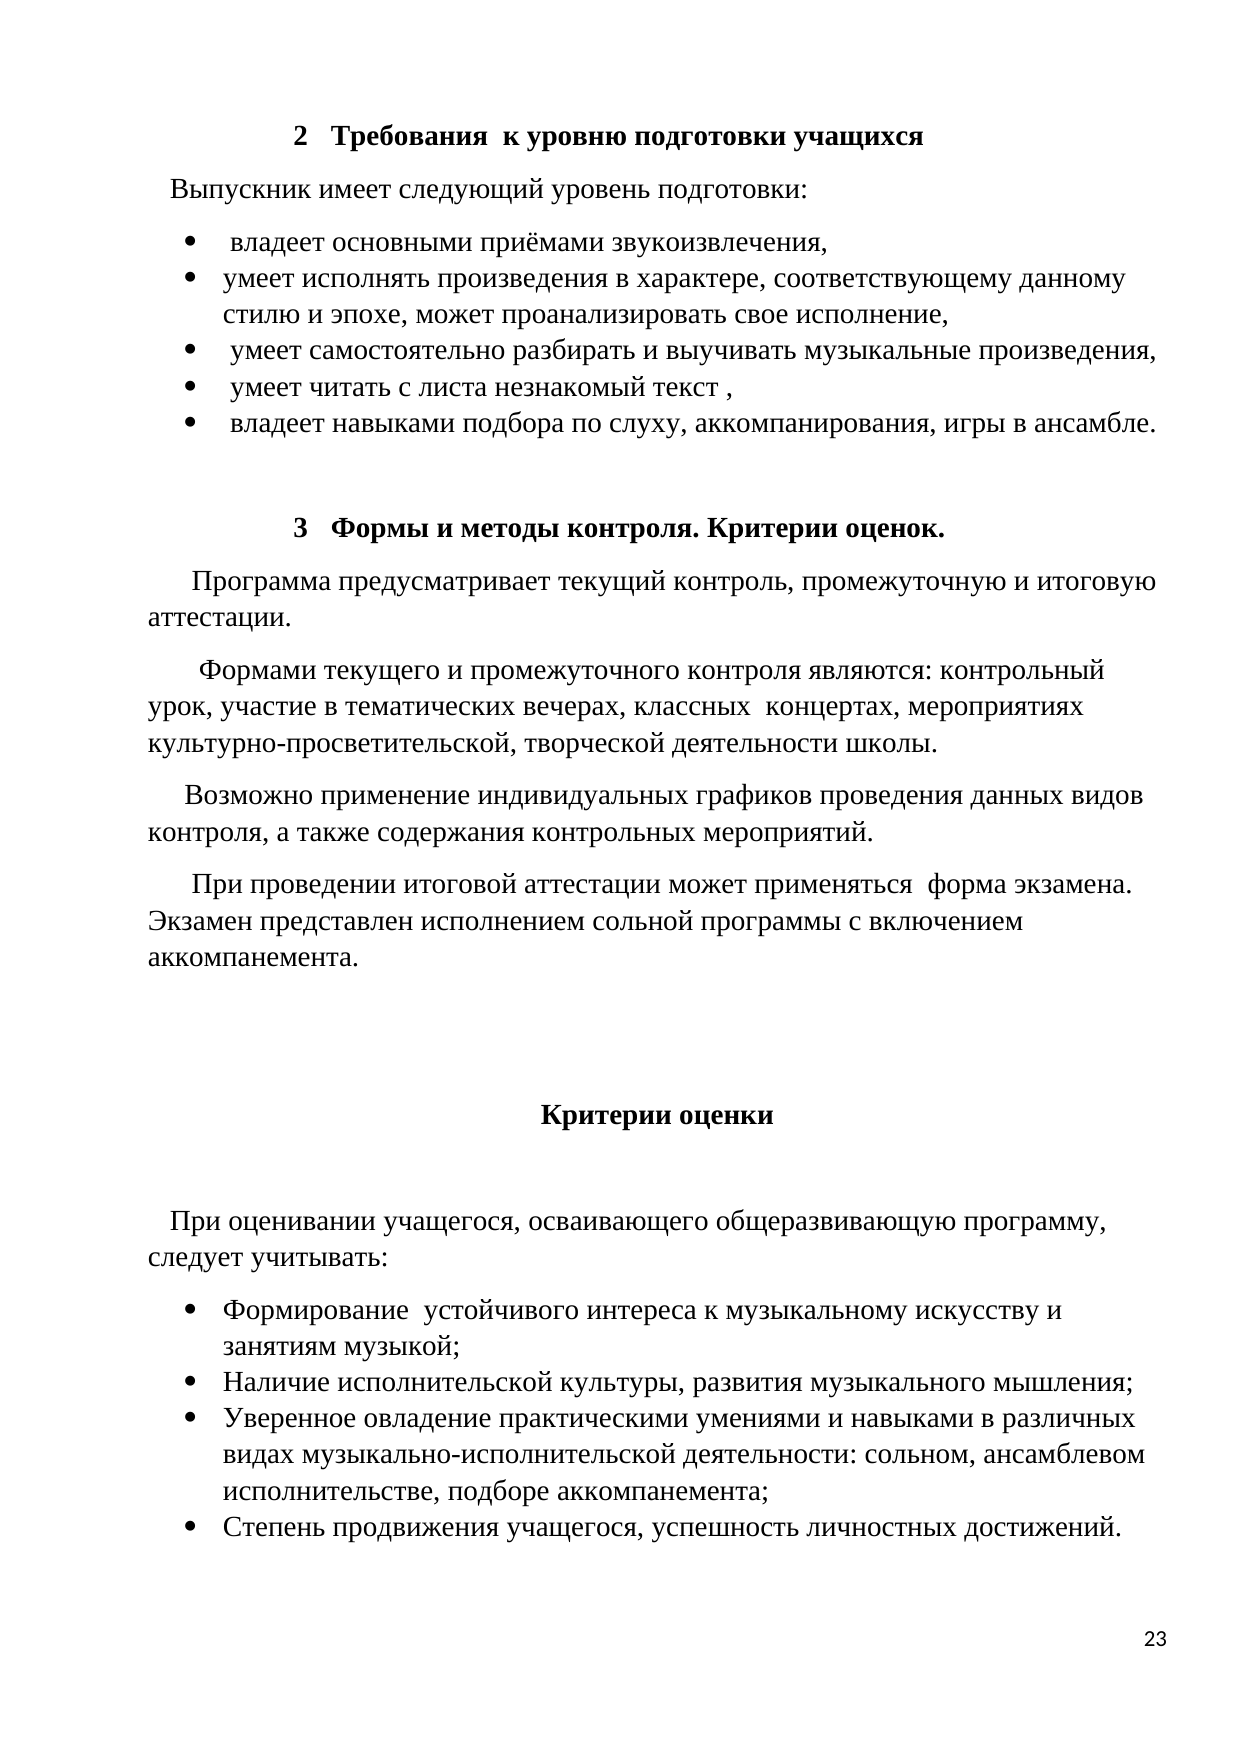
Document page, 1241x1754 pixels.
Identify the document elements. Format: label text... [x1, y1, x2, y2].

list владеет основными приёмами звукоизвлечения, [185, 224, 1167, 257]
text Выпускник имеет следующий уровень подготовки: [148, 171, 1167, 204]
text Критерии оценки [148, 1097, 1167, 1131]
text Возможно применение индивидуальных графиков проведения данных видов контроля, а также содержания контрольных мероприятий. [148, 777, 1167, 847]
list умеет читать с листа незнакомый текст , [185, 369, 1167, 402]
text Формами текущего и промежуточного контроля являются: контрольный урок, участие в тематических вечерах, классных концертах, мероприятиях культурно-просветительской, творческой деятельности школы. [148, 652, 1167, 758]
list умеет исполнять произведения в характере, соответствующему данному стилю и эпохе, может проанализировать свое исполнение, [185, 260, 1167, 330]
text При проведении итоговой аттестации может применяться форма экзамена. Экзамен представлен исполнением сольной программы с включением аккомпанемента. [148, 866, 1167, 972]
list Требования к уровню подготовки учащихся [293, 118, 1167, 152]
text Программа предусматривает текущий контроль, промежуточную и итоговую аттестации. [148, 563, 1167, 633]
list Степень продвижения учащегося, успешность личностных достижений. [185, 1509, 1167, 1543]
list Формы и методы контроля. Критерии оценок. [293, 511, 1167, 544]
list владеет навыками подбора по слуху, аккомпанирования, игры в ансамбле. [185, 405, 1167, 438]
list Наличие исполнительской культуры, развития музыкального мышления; [185, 1364, 1167, 1398]
text При оценивании учащегося, осваивающего общеразвивающую программу, следует учитывать: [148, 1203, 1167, 1272]
list Формирование устойчивого интереса к музыкальному искусству и занятиям музыкой; [185, 1292, 1167, 1362]
list умеет самостоятельно разбирать и выучивать музыкальные произведения, [185, 332, 1167, 366]
list Уверенное овладение практическими умениями и навыками в различных видах музыкально-исполнительской деятельности: сольном, ансамблевом исполнительстве, подборе аккомпанемента; [185, 1400, 1167, 1506]
